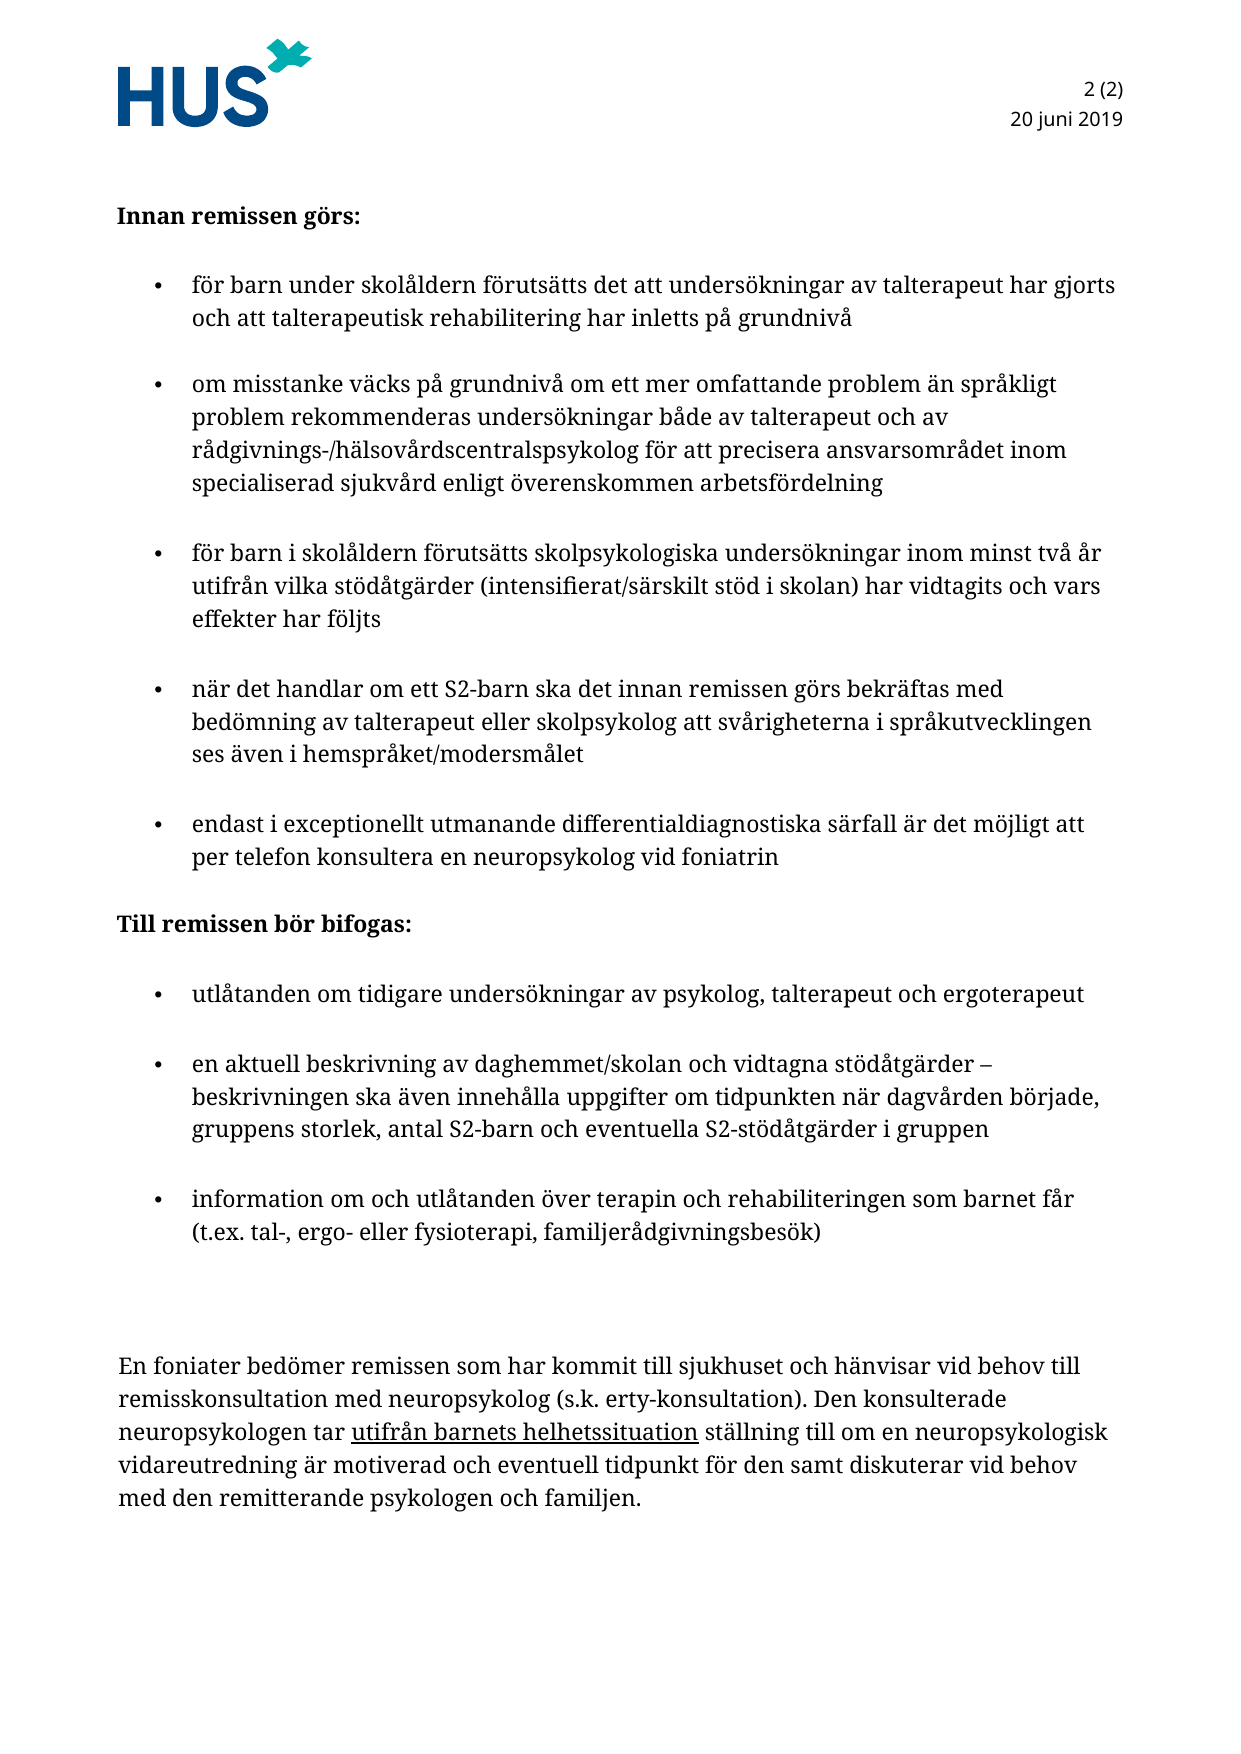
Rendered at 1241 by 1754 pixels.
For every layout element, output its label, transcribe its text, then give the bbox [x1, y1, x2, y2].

text Innan remissen görs: [117, 199, 1122, 231]
list för barn i skolåldern förutsätts skolpsykologiska undersökningar inom minst två år utifrån vilka stödåtgärder (intensifierat/särskilt stöd i skolan) har vidtagits och vars effekter har följts [154, 537, 1122, 634]
list om misstanke väcks på grundnivå om ett mer omfattande problem än språkligt problem rekommenderas undersökningar både av talterapeut och av rådgivnings-/hälsovårdscentralspsykolog för att precisera ansvarsområdet inom specialiserad sjukvård enligt överenskommen arbetsfördelning [154, 368, 1122, 498]
list en aktuell beskrivning av daghemmet/skolan och vidtagna stödåtgärder – beskrivningen ska även innehålla uppgifter om tidpunkten när dagvården började, gruppens storlek, antal S2-barn och eventuella S2-stödåtgärder i gruppen [154, 1048, 1122, 1144]
text En foniater bedömer remissen som har kommit till sjukhuset och hänvisar vid behov till remisskonsultation med neuropsykolog (s.k. erty-konsultation). Den konsulterade neuropsykologen tar utifrån barnets helhetssituation ställning till om en neuropsykologisk vidareutredning är motiverad och eventuell tidpunkt för den samt diskuterar vid behov med den remitterande psykologen och familjen. [118, 1350, 1122, 1513]
text Till remissen bör bifogas: [117, 908, 1122, 939]
list endast i exceptionellt utmanande differentialdiagnostiska särfall är det möjligt att per telefon konsultera en neuropsykolog vid foniatrin [154, 808, 1122, 872]
list när det handlar om ett S2-barn ska det innan remissen görs bekräftas med bedömning av talterapeut eller skolpsykolog att svårigheterna i språkutvecklingen ses även i hemspråket/modersmålet [154, 673, 1122, 769]
list för barn under skolåldern förutsätts det att undersökningar av talterapeut har gjorts och att talterapeutisk rehabilitering har inletts på grundnivå [154, 269, 1122, 333]
list information om och utlåtanden över terapin och rehabiliteringen som barnet får (t.ex. tal-, ergo- eller fysioterapi, familjerådgivningsbesök) [154, 1183, 1122, 1247]
list utlåtanden om tidigare undersökningar av psykolog, talterapeut och ergoterapeut [154, 978, 1122, 1009]
